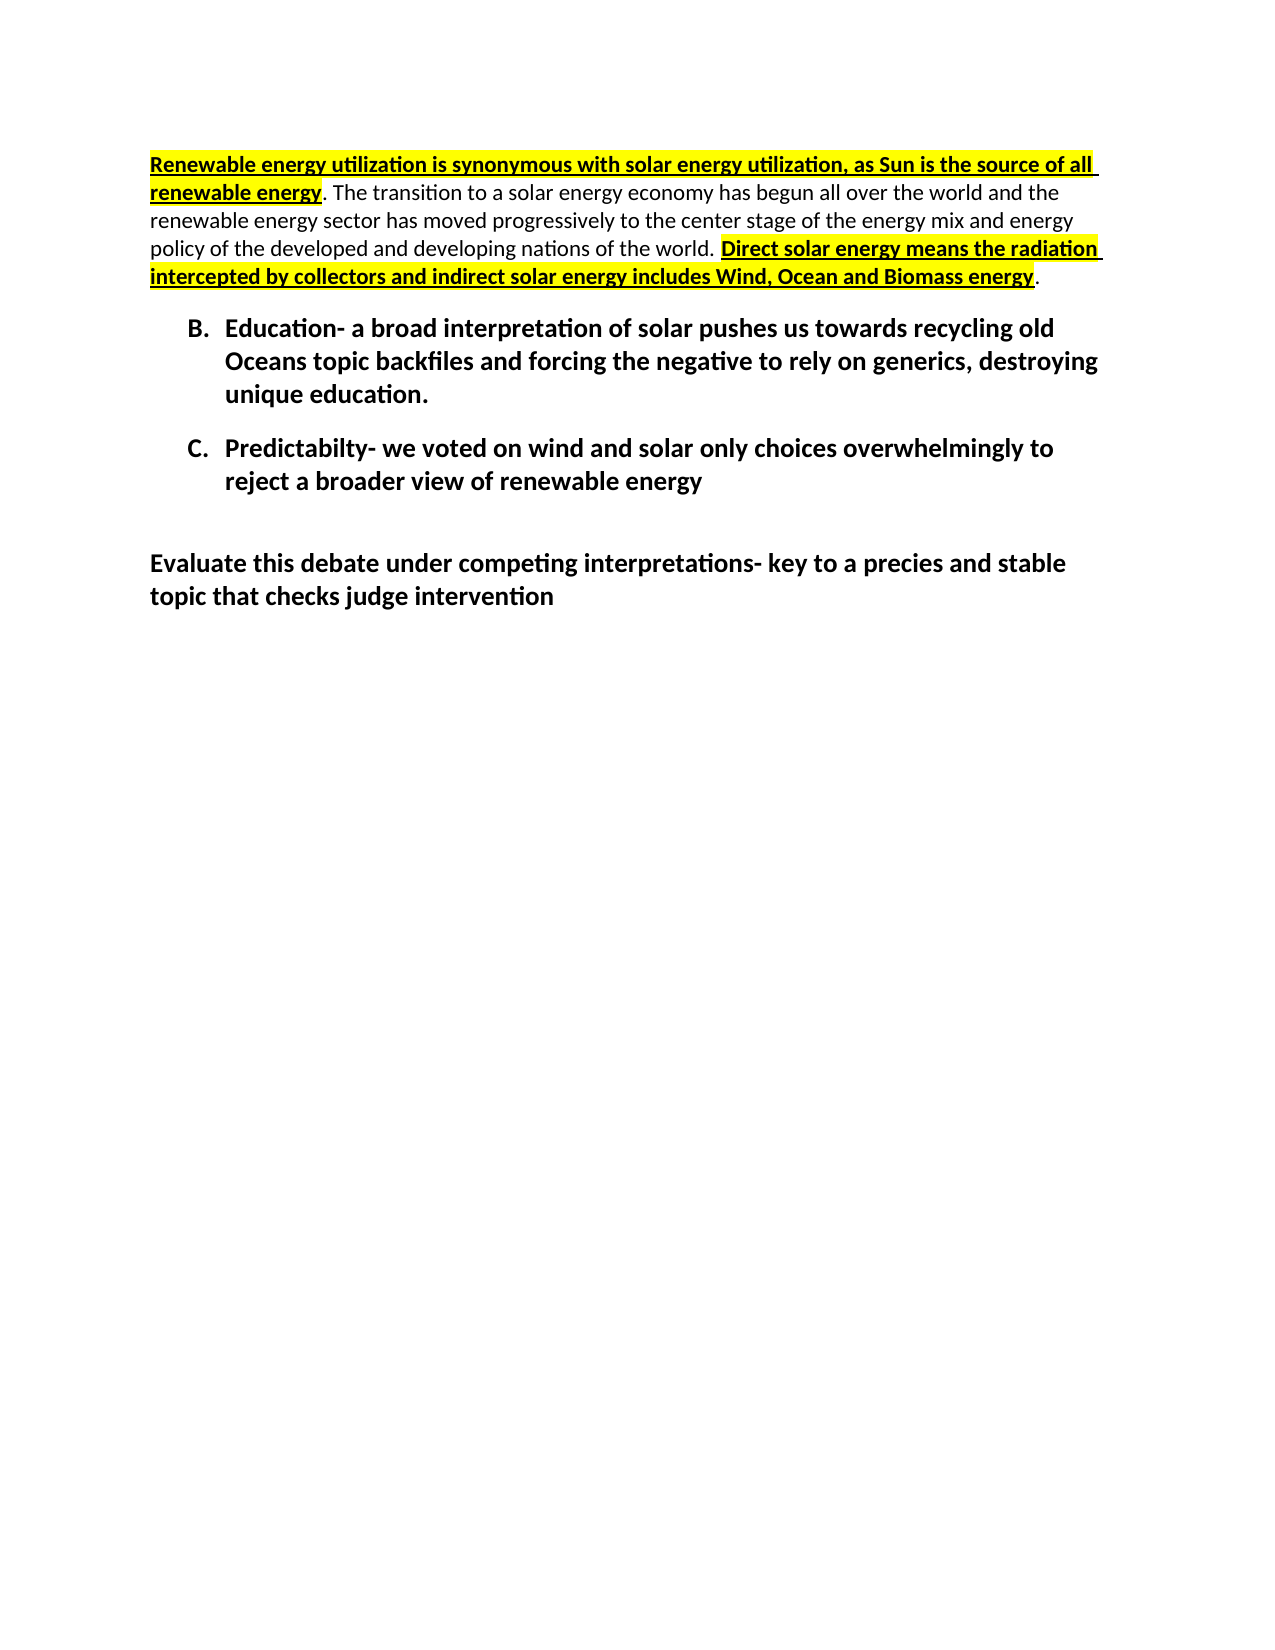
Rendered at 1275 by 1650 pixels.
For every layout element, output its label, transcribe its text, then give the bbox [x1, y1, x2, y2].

text Renewable energy utilization is synonymous with solar energy utilization, as Sun is the source of all renewable energy. The transition to a solar energy economy has begun all over the world and the renewable energy sector has moved progressively to the center stage of the energy mix and energy policy of the developed and developing nations of the world. Direct solar energy means the radiation intercepted by collectors and indirect solar energy includes Wind, Ocean and Biomass energy. [150, 150, 1125, 290]
subtitle Predictabilty- we voted on wind and solar only choices overwhelmingly to reject a broader view of renewable energy [187, 431, 1125, 497]
subtitle Evaluate this debate under competing interpretations- key to a precies and stable topic that checks judge intervention [150, 546, 1125, 612]
subtitle Education- a broad interpretation of solar pushes us towards recycling old Oceans topic backfiles and forcing the negative to rely on generics, destroying unique education. [187, 311, 1125, 410]
